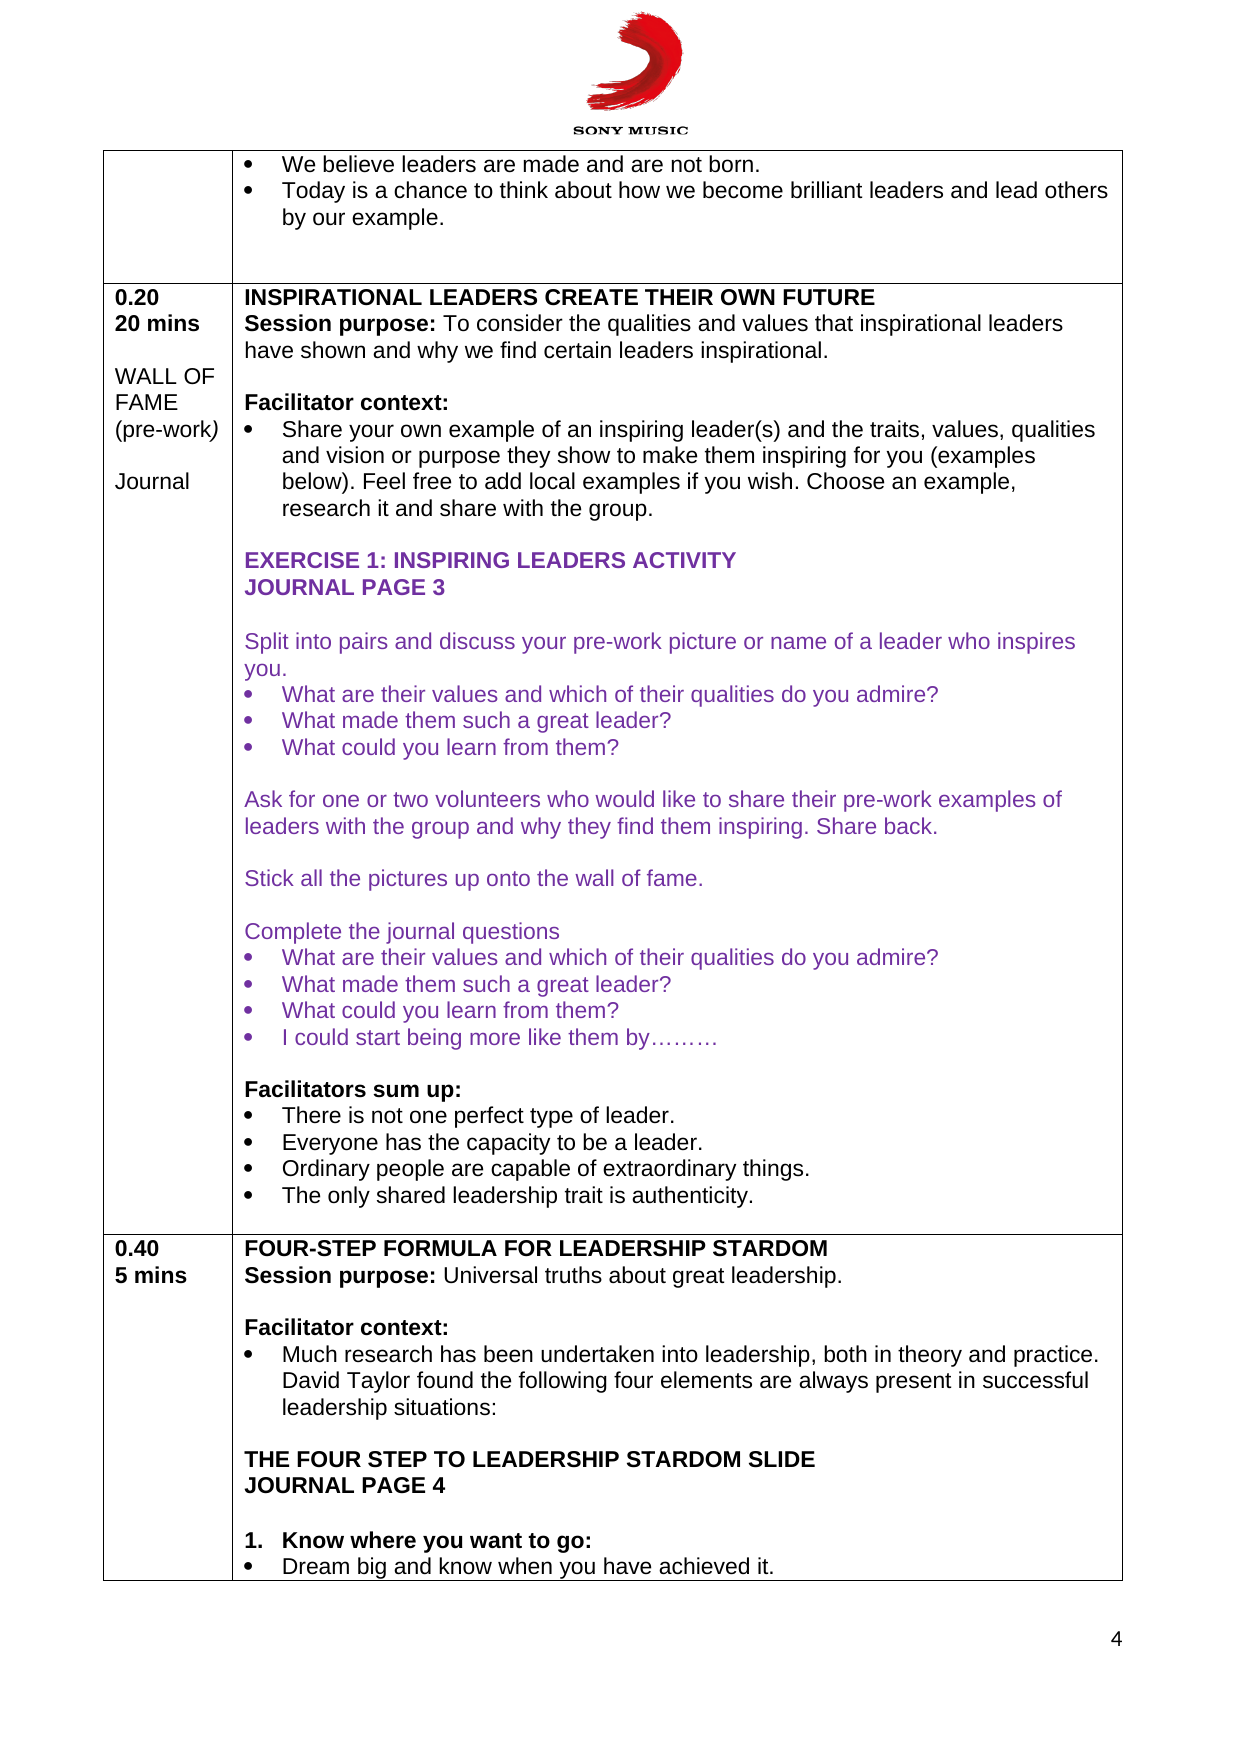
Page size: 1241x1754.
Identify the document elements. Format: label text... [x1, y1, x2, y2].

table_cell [104, 151, 232, 283]
table_cell 0.20 20 mins WALL OF FAME (pre-work) Journal [104, 284, 232, 1234]
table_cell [233, 1235, 1122, 1579]
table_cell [233, 151, 1122, 283]
table_cell INSPIRATIONAL LEADERS CREATE THEIR OWN FUTURE Session purpose: To consider the qualities and values that inspirational leaders have shown and why we find certain leaders inspirational. Facilitator context: Share your own example of an inspiring leader(s) and the traits, values, qualities and vision or purpose they show to make them inspiring for you (examples below). Feel free to add local examples if you wish. Choose an example, research it and share with the group. Exercise 1: Inspiring Leaders Activity JOURNAL PAGE 3 Split into pairs and discuss your pre-work picture or name of a leader who inspires you. What are their values and which of their qualities do you admire? What made them such a great leader? What could you learn from them? Ask for one or two volunteers who would like to share their pre-work examples of leaders with the group and why they find them inspiring. Share back. Stick all the pictures up onto the wall of fame. Complete the journal questions What are their values and which of their qualities do you admire? What made them such a great leader? What could you learn from them? I could start being more like them by……… Facilitators sum up: There is not one perfect type of leader. Everyone has the capacity to be a leader. Ordinary people are capable of extraordinary things. The only shared leadership trait is authenticity. [233, 284, 1122, 1234]
picture [567, 9, 693, 135]
table_cell 0.40 5 mins [104, 1235, 232, 1579]
